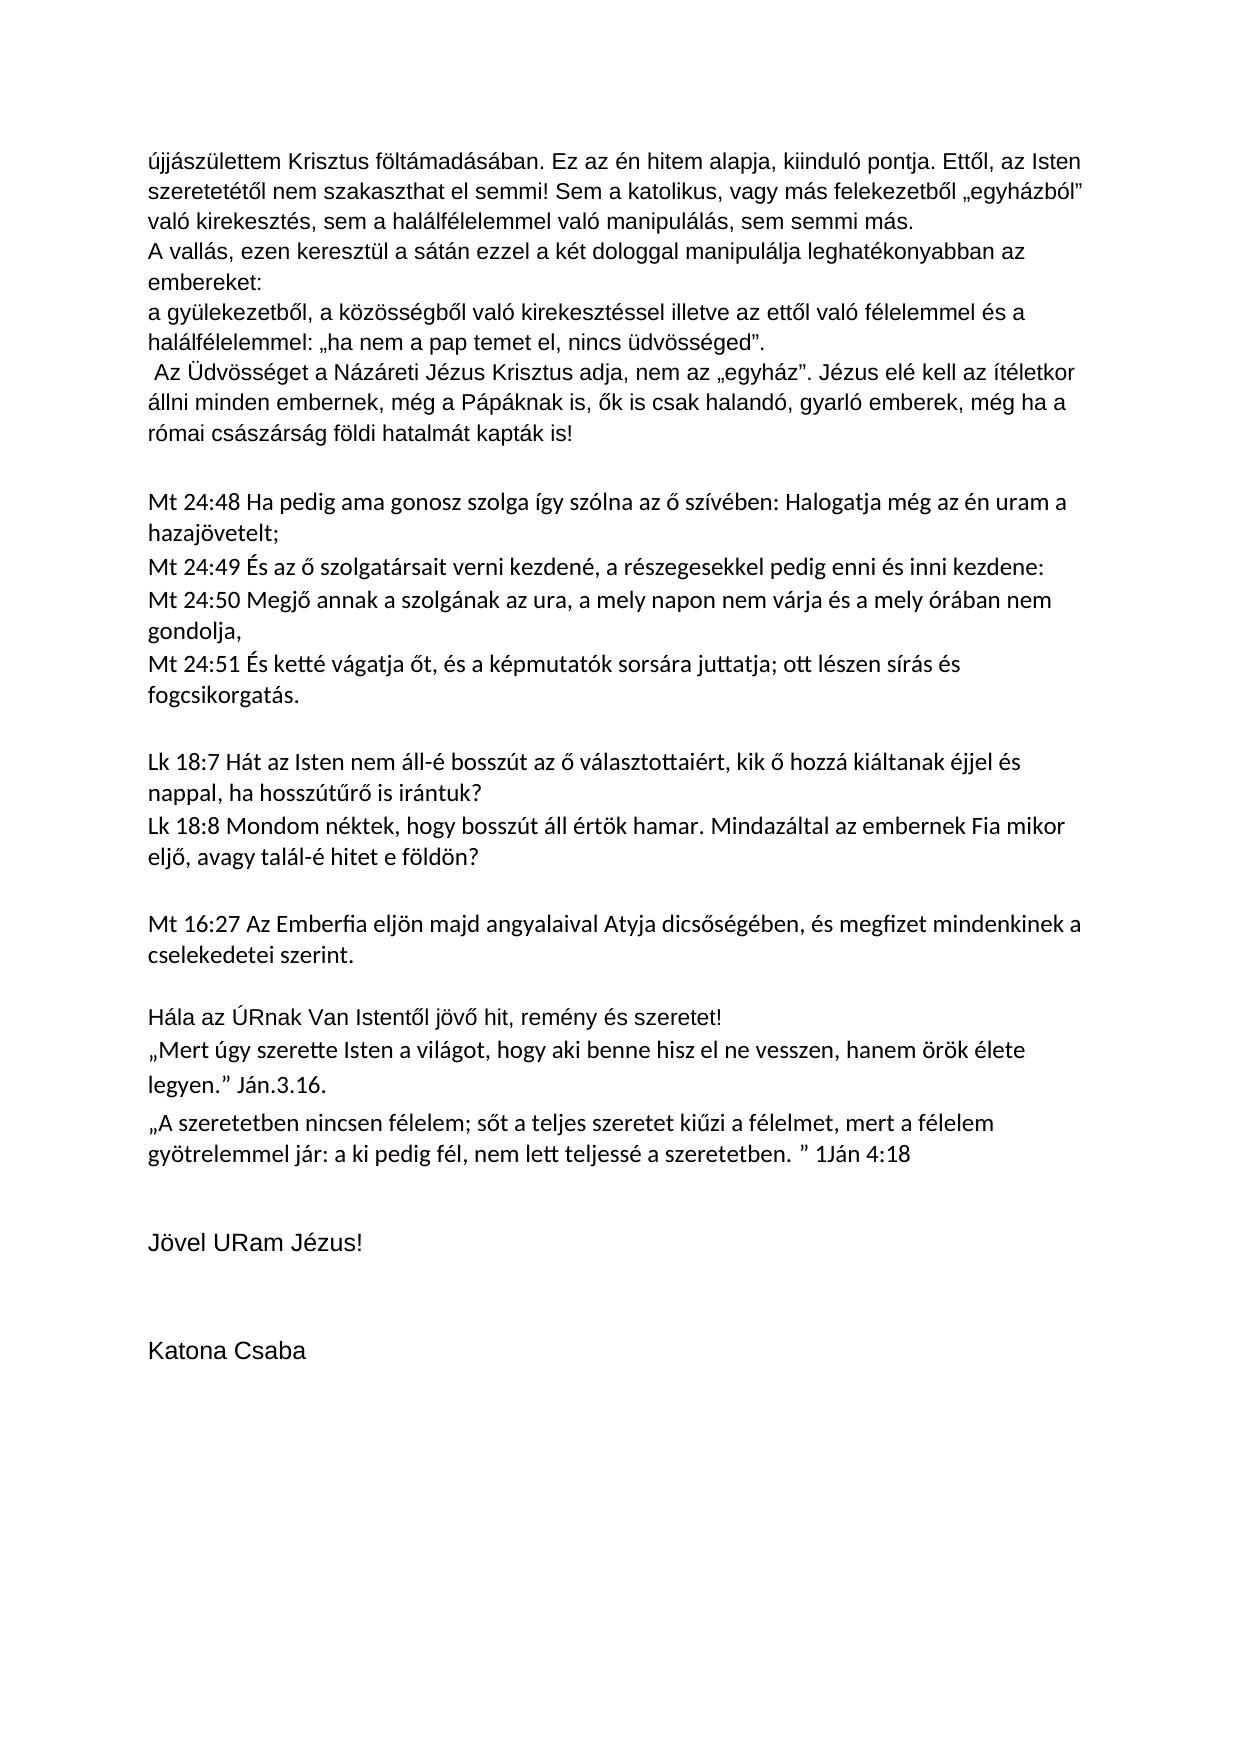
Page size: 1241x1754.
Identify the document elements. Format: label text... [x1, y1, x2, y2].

text Mt 24:48 Ha pedig ama gonosz szolga így szólna az ő szívében: Halogatja még az én uram a hazajövetelt; [148, 486, 1088, 547]
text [148, 148, 1093, 234]
text Mt 24:50 Megjő annak a szolgának az ura, a mely napon nem várja és a mely órában nem gondolja, [148, 584, 1088, 645]
text Az Üdvösséget a Názáreti Jézus Krisztus adja, nem az „egyház”. Jézus elé kell az ítéletkor állni minden embernek, még a Pápáknak is, ők is csak halandó, gyarló emberek, még ha a római császárság földi hatalmát kapták is! [148, 359, 1093, 446]
text Lk 18:8 Mondom néktek, hogy bosszút áll értök hamar. Mindazáltal az embernek Fia mikor eljő, avagy talál-é hitet e földön? [148, 810, 1088, 871]
text Hála az ÚRnak Van Istentől jövő hit, remény és szeretet! [148, 1004, 1093, 1031]
text Mt 16:27 Az Emberfia eljön majd angyalaival Atyja dicsőségében, és megfizet mindenkinek a cselekedetei szerint. [148, 908, 1088, 969]
text Jövel URam Jézus! [148, 1228, 1093, 1257]
text Katona Csaba [148, 1336, 1093, 1364]
text A vallás, ezen keresztül a sátán ezzel a két dologgal manipulálja leghatékonyabban az embereket: [148, 238, 1093, 295]
text „A szeretetben nincsen félelem; sőt a teljes szeretet kiűzi a félelmet, mert a félelem gyötrelemmel jár: a ki pedig fél, nem lett teljessé a szeretetben. ” 1Ján 4:18 [148, 1108, 1088, 1169]
text „Mert úgy szerette Isten a világot, hogy aki benne hisz el ne vesszen, hanem örök élete legyen.” Ján.3.16. [148, 1034, 1093, 1100]
text a gyülekezetből, a közösségből való kirekesztéssel illetve az ettől való félelemmel és a halálfélelemmel: „ha nem a pap temet el, nincs üdvösséged”. [148, 299, 1093, 355]
text Mt 24:49 És az ő szolgatársait verni kezdené, a részegesekkel pedig enni és inni kezdene: [148, 551, 1088, 581]
text Mt 24:51 És ketté vágatja őt, és a képmutatók sorsára juttatja; ott lészen sírás és fogcsikorgatás. [148, 648, 1088, 709]
text Lk 18:7 Hát az Isten nem áll-é bosszút az ő választottaiért, kik ő hozzá kiáltanak éjjel és nappal, ha hosszútűrő is irántuk? [148, 746, 1088, 807]
